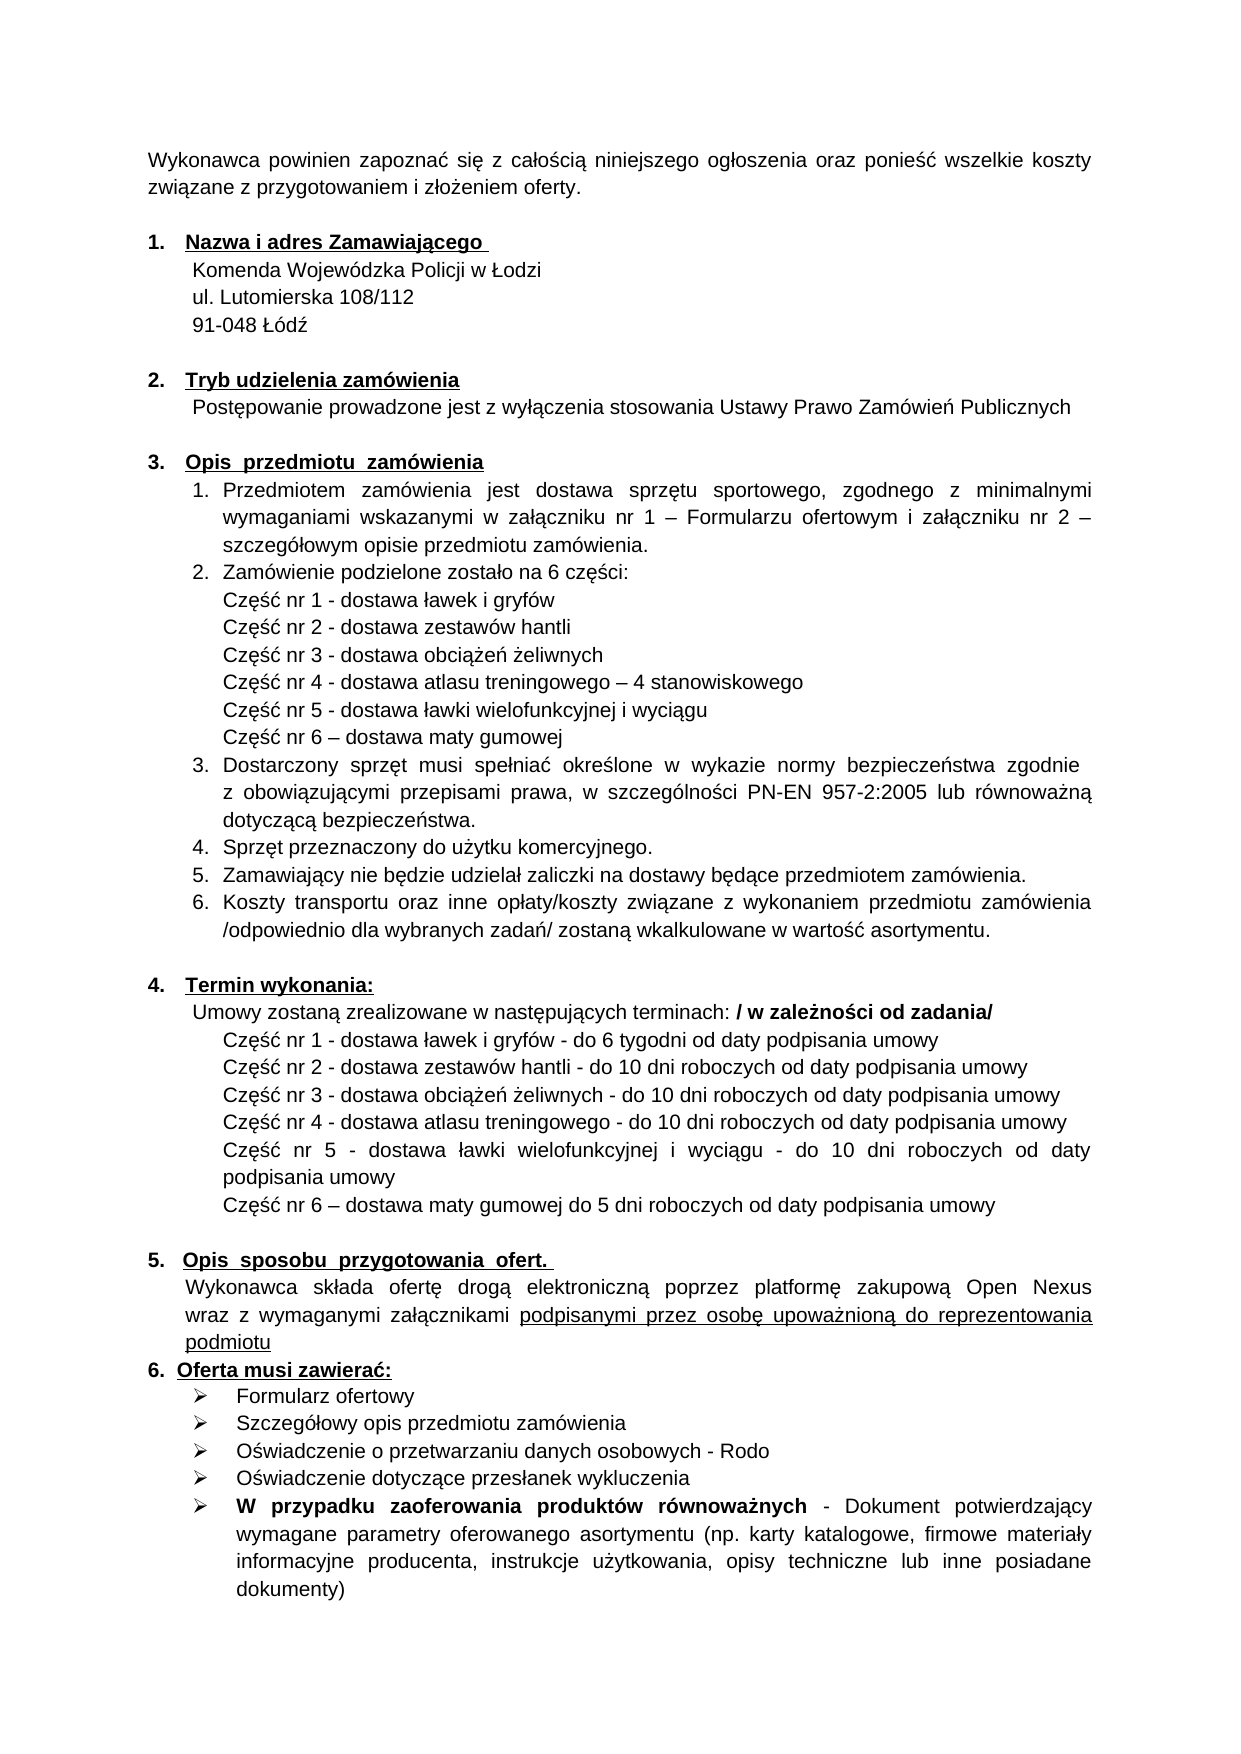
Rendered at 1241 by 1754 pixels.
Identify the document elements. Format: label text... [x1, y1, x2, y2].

list Formularz ofertowy [192, 1383, 1093, 1407]
list Część nr 2 - dostawa zestawów hantli [223, 615, 1093, 639]
list Opis przedmiotu zamówienia [148, 450, 1093, 474]
list Część nr 6 – dostawa maty gumowej do 5 dni roboczych od daty podpisania umowy [223, 1193, 1093, 1217]
list Zamawiający nie będzie udzielał zaliczki na dostawy będące przedmiotem zamówienia. [192, 863, 1093, 887]
list Część nr 5 - dostawa ławki wielofunkcyjnej i wyciągu - do 10 dni roboczych od daty podpisania umowy [223, 1138, 1093, 1189]
list Wykonawca składa ofertę drogą elektroniczną poprzez platformę zakupową Open Nexus wraz z wymaganymi załącznikami podpisanymi przez osobę upoważnioną do reprezentowania podmiotu [185, 1275, 1093, 1354]
list ul. Lutomierska 108/112 [192, 285, 1093, 309]
list Zamówienie podzielone zostało na 6 części: [192, 560, 1093, 584]
text Wykonawca powinien zapoznać się z całością niniejszego ogłoszenia oraz ponieść wszelkie koszty związane z przygotowaniem i złożeniem oferty. [148, 148, 1093, 199]
text 6. Oferta musi zawierać: [148, 1358, 1093, 1382]
list Część nr 2 - dostawa zestawów hantli - do 10 dni roboczych od daty podpisania umowy [223, 1055, 1093, 1079]
list Przedmiotem zamówienia jest dostawa sprzętu sportowego, zgodnego z minimalnymi wymaganiami wskazanymi w załączniku nr 1 – Formularzu ofertowym i załączniku nr 2 – szczegółowym opisie przedmiotu zamówienia. [192, 478, 1093, 557]
list Część nr 4 - dostawa atlasu treningowego - do 10 dni roboczych od daty podpisania umowy [223, 1110, 1093, 1134]
list Część nr 3 - dostawa obciążeń żeliwnych [223, 643, 1093, 667]
list Koszty transportu oraz inne opłaty/koszty związane z wykonaniem przedmiotu zamówienia /odpowiednio dla wybranych zadań/ zostaną wkalkulowane w wartość asortymentu. [192, 890, 1093, 942]
list 91-048 Łódź [192, 313, 1093, 337]
list Część nr 1 - dostawa ławek i gryfów - do 6 tygodni od daty podpisania umowy [223, 1028, 1093, 1052]
list Oświadczenie dotyczące przesłanek wykluczenia [192, 1466, 1093, 1490]
text Postępowanie prowadzone jest z wyłączenia stosowania Ustawy Prawo Zamówień Publicznych [192, 395, 1093, 419]
list Dostarczony sprzęt musi spełniać określone w wykazie normy bezpieczeństwa zgodnie z obowiązującymi przepisami prawa, w szczególności PN-EN 957-2:2005 lub równoważną dotyczącą bezpieczeństwa. [192, 753, 1093, 832]
list Komenda Wojewódzka Policji w Łodzi [192, 258, 1093, 282]
list W przypadku zaoferowania produktów równoważnych - Dokument potwierdzający wymagane parametry oferowanego asortymentu (np. karty katalogowe, firmowe materiały informacyjne producenta, instrukcje użytkowania, opisy techniczne lub inne posiadane dokumenty) [192, 1494, 1093, 1600]
list Tryb udzielenia zamówienia [148, 368, 1093, 392]
text Umowy zostaną zrealizowane w następujących terminach: / w zależności od zadania/ [192, 1000, 1093, 1024]
list Część nr 1 - dostawa ławek i gryfów [223, 588, 1093, 612]
text 5. Opis sposobu przygotowania ofert. [148, 1248, 1093, 1272]
list Termin wykonania: [148, 973, 1093, 997]
list Część nr 6 – dostawa maty gumowej [223, 725, 1093, 749]
list Szczegółowy opis przedmiotu zamówienia [192, 1411, 1093, 1435]
list Część nr 3 - dostawa obciążeń żeliwnych - do 10 dni roboczych od daty podpisania umowy [223, 1083, 1093, 1107]
list Nazwa i adres Zamawiającego [148, 230, 1093, 254]
list Część nr 5 - dostawa ławki wielofunkcyjnej i wyciągu [223, 698, 1093, 722]
list Oświadczenie o przetwarzaniu danych osobowych - Rodo [192, 1439, 1093, 1463]
list Sprzęt przeznaczony do użytku komercyjnego. [192, 835, 1093, 859]
list Część nr 4 - dostawa atlasu treningowego – 4 stanowiskowego [223, 670, 1093, 694]
